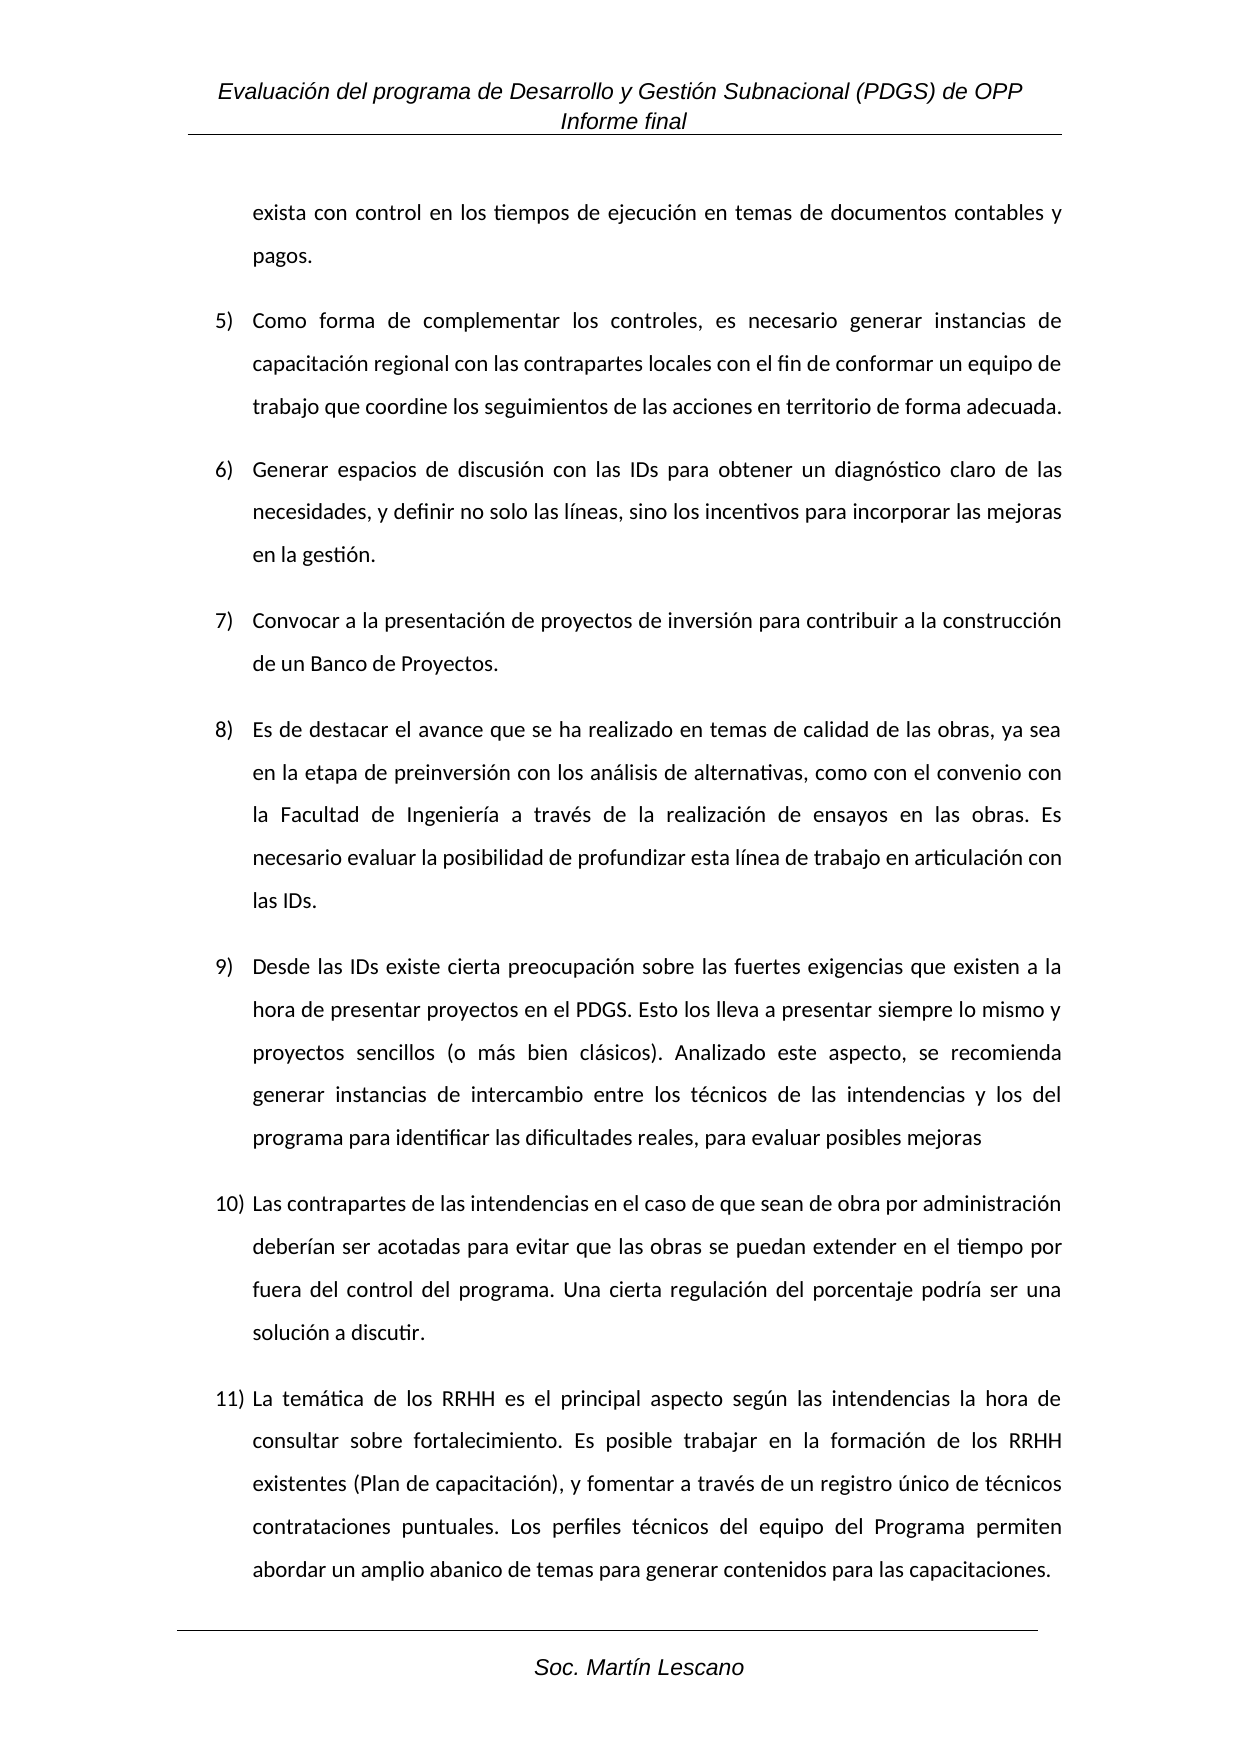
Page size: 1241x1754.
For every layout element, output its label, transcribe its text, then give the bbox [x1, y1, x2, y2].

list Como forma de complementar los controles, es necesario generar instancias de capacitación regional con las contrapartes locales con el fin de conformar un equipo de trabajo que coordine los seguimientos de las acciones en territorio de forma adecuada. [215, 307, 1063, 420]
list Las contrapartes de las intendencias en el caso de que sean de obra por administración deberían ser acotadas para evitar que las obras se puedan extender en el tiempo por fuera del control del programa. Una cierta regulación del porcentaje podría ser una solución a discutir. [215, 1189, 1063, 1346]
list La temática de los RRHH es el principal aspecto según las intendencias la hora de consultar sobre fortalecimiento. Es posible trabajar en la formación de los RRHH existentes (Plan de capacitación), y fomentar a través de un registro único de técnicos contrataciones puntuales. Los perfiles técnicos del equipo del Programa permiten abordar un amplio abanico de temas para generar contenidos para las capacitaciones. [215, 1384, 1063, 1583]
list Convocar a la presentación de proyectos de inversión para contribuir a la construcción de un Banco de Proyectos. [215, 606, 1063, 677]
list Es de destacar el avance que se ha realizado en temas de calidad de las obras, ya sea en la etapa de preinversión con los análisis de alternativas, como con el convenio con la Facultad de Ingeniería a través de la realización de ensayos en las obras. Es necesario evaluar la posibilidad de profundizar esta línea de trabajo en articulación con las IDs. [215, 715, 1063, 914]
list Desde las IDs existe cierta preocupación sobre las fuertes exigencias que existen a la hora de presentar proyectos en el PDGS. Esto los lleva a presentar siempre lo mismo y proyectos sencillos (o más bien clásicos). Analizado este aspecto, se recomienda generar instancias de intercambio entre los técnicos de las intendencias y los del programa para identificar las dificultades reales, para evaluar posibles mejoras [215, 952, 1063, 1151]
list Generar espacios de discusión con las IDs para obtener un diagnóstico claro de las necesidades, y definir no solo las líneas, sino los incentivos para incorporar las mejoras en la gestión. [215, 455, 1063, 568]
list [215, 198, 1063, 269]
